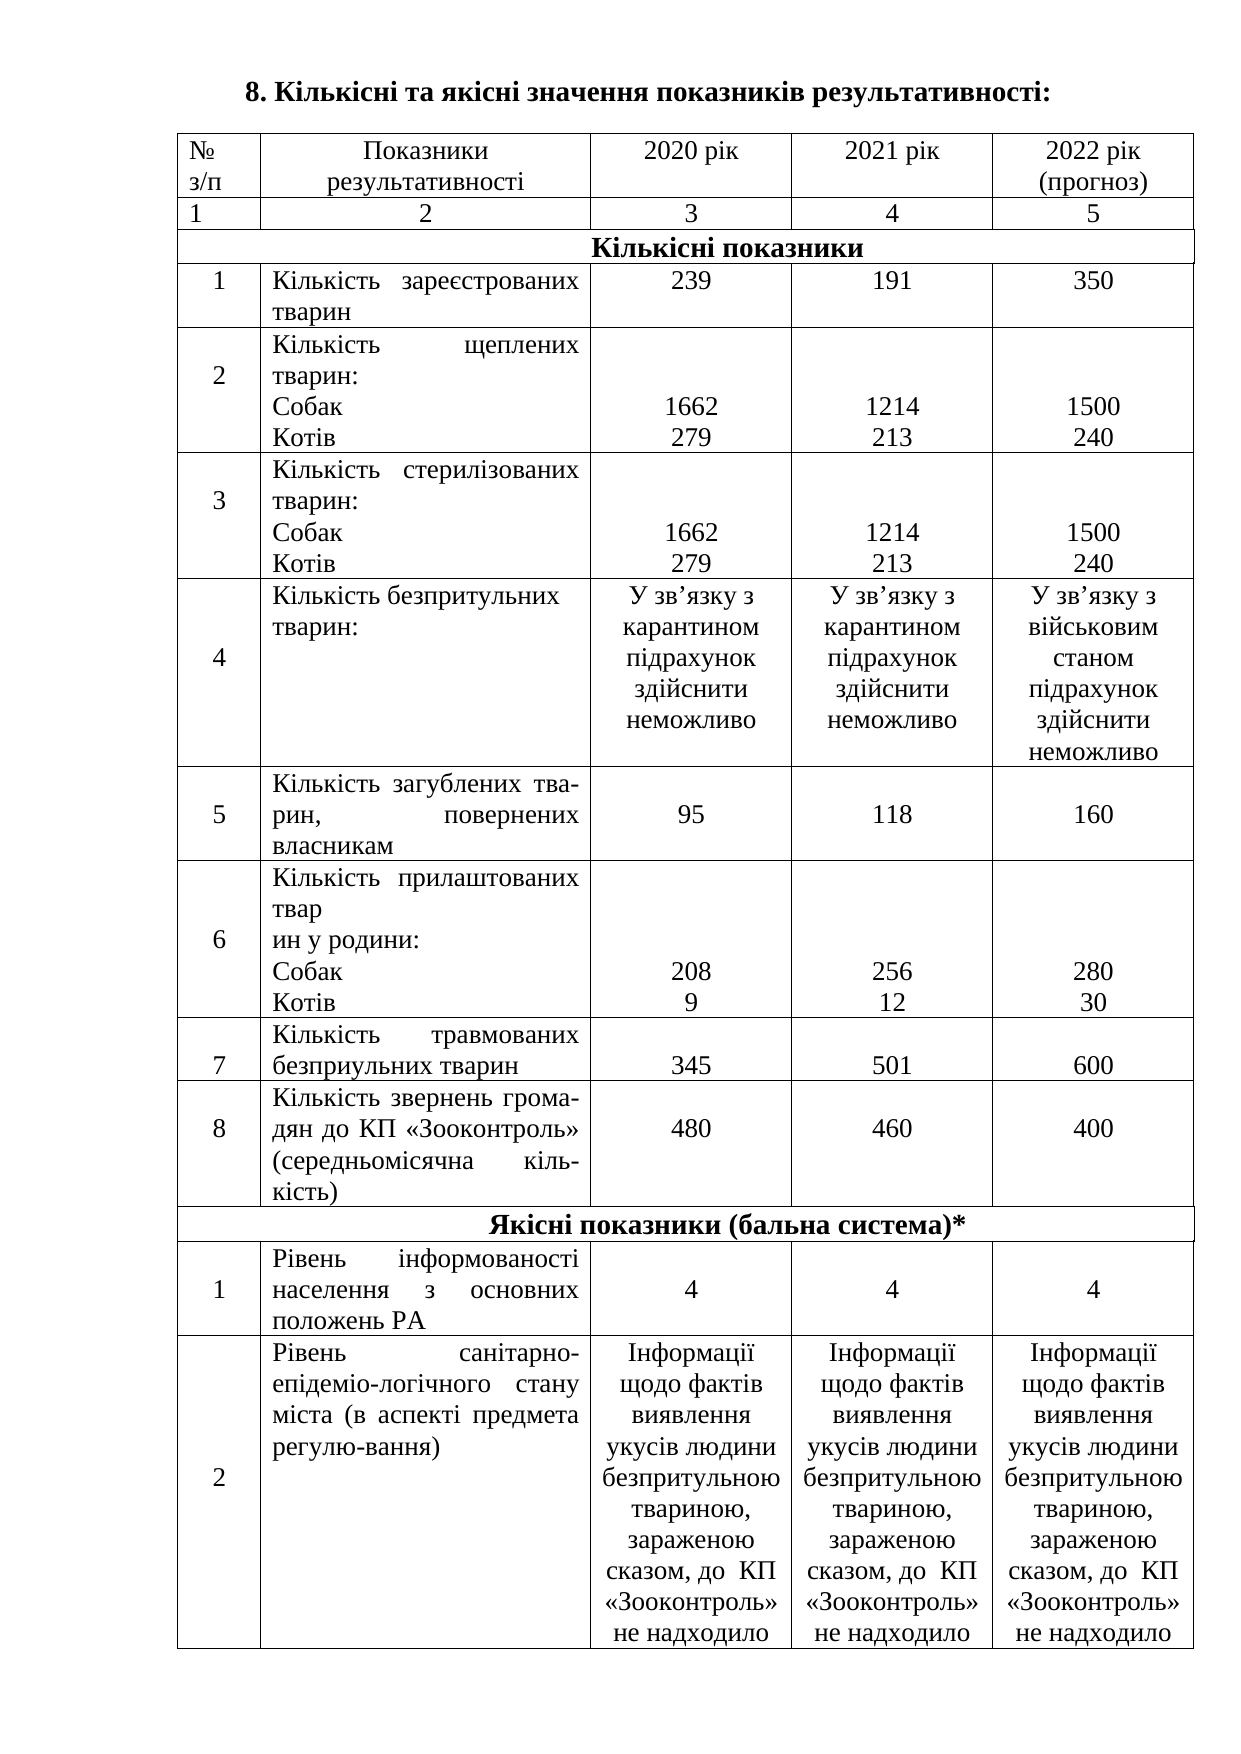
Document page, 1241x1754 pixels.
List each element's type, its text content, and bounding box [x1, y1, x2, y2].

table_cell 1214 213 [792, 453, 992, 578]
table_cell 2 [261, 198, 590, 229]
table_cell 7 [178, 1018, 260, 1080]
table_cell 2 [178, 1336, 260, 1648]
table_cell 1 [178, 1242, 260, 1335]
table_cell 191 [792, 264, 992, 327]
table_cell 8 [178, 1081, 260, 1206]
table_cell 4 [993, 1242, 1193, 1335]
text 8. Кількісні та якісні значення показників результативності: [177, 74, 1181, 107]
table_cell Кількість стерилізованих тварин: Собак Котів [261, 453, 590, 578]
table_cell 239 [591, 264, 791, 327]
table_header 2021 рік [792, 134, 992, 197]
table_cell 6 [178, 861, 260, 1017]
table_cell У зв’язку з карантином підрахунок здійснити неможливо [792, 579, 992, 766]
table_header № з/п [178, 134, 260, 197]
table_cell 208 9 [591, 861, 791, 1017]
table_cell 400 [993, 1081, 1193, 1206]
table_cell 1214 213 [792, 328, 992, 452]
table_cell Якісні показники (бальна система)* [261, 1207, 1194, 1241]
table_cell 4 [792, 198, 992, 229]
table_cell 280 30 [993, 861, 1193, 1017]
table_cell 5 [178, 767, 260, 860]
table_cell [178, 230, 261, 263]
table_cell Рівень інформованості населення з основних положень РА [261, 1242, 590, 1335]
table_cell 1 [178, 198, 260, 229]
table_cell 4 [591, 1242, 791, 1335]
table_header Показники результативності [261, 134, 590, 197]
table_cell 480 [591, 1081, 791, 1206]
table_cell Інформації щодо фактів виявлення укусів людини безпритульною твариною, зараженою сказом, до КП «Зооконтроль» не надходило [591, 1336, 791, 1648]
table_cell 1500 240 [993, 453, 1193, 578]
table_cell Рівень санітарно-епідеміо-логічного стану міста (в аспекті предмета регулю-вання) [261, 1336, 590, 1648]
table_cell 256 12 [792, 861, 992, 1017]
table_cell 95 [591, 767, 791, 860]
table_cell 3 [591, 198, 791, 229]
table_cell 350 [993, 264, 1193, 327]
table_cell Інформації щодо фактів виявлення укусів людини безпритульною твариною, зараженою сказом, до КП «Зооконтроль» не надходило [993, 1336, 1193, 1648]
table_cell Кількісні показники [261, 230, 1194, 263]
table_cell Інформації щодо фактів виявлення укусів людини безпритульною твариною, зараженою сказом, до КП «Зооконтроль» не надходило [792, 1336, 992, 1648]
table_cell 3 [178, 453, 260, 578]
table_cell 4 [178, 579, 260, 766]
table_cell Кількість загублених тва-рин, повернених власникам [261, 767, 590, 860]
table_cell 118 [792, 767, 992, 860]
table_cell 2 [178, 328, 260, 452]
table_cell 160 [993, 767, 1193, 860]
table_cell [178, 1207, 261, 1241]
table_cell 460 [792, 1081, 992, 1206]
table_cell 1500 240 [993, 328, 1193, 452]
table_cell 345 [591, 1018, 791, 1080]
table_cell 1662 279 [591, 453, 791, 578]
table_cell Кількість безпритульних тварин: [261, 579, 590, 766]
table_cell 1 [178, 264, 260, 327]
table_cell 600 [993, 1018, 1193, 1080]
table_cell 1662 279 [591, 328, 791, 452]
table_cell Кількість звернень грома-дян до КП «Зооконтроль» (середньомісячна кіль- кість) [261, 1081, 590, 1206]
table_cell 4 [792, 1242, 992, 1335]
table_cell У зв’язку з військовим станом підрахунок здійснити неможливо [993, 579, 1193, 766]
table_cell Кількість щеплених тварин: Собак Котів [261, 328, 590, 452]
table_cell 501 [792, 1018, 992, 1080]
table_header 2020 рік [591, 134, 791, 197]
table_cell Кількість травмованих безприульних тварин [261, 1018, 590, 1080]
table_cell Кількість прилаштованих твар ин у родини: Собак Котів [261, 861, 590, 1017]
table_header 2022 рік (прогноз) [993, 134, 1193, 197]
table_cell Кількість зареєстрованих тварин [261, 264, 590, 327]
table_cell 5 [993, 198, 1193, 229]
table_cell У зв’язку з карантином підрахунок здійснити неможливо [591, 579, 791, 766]
